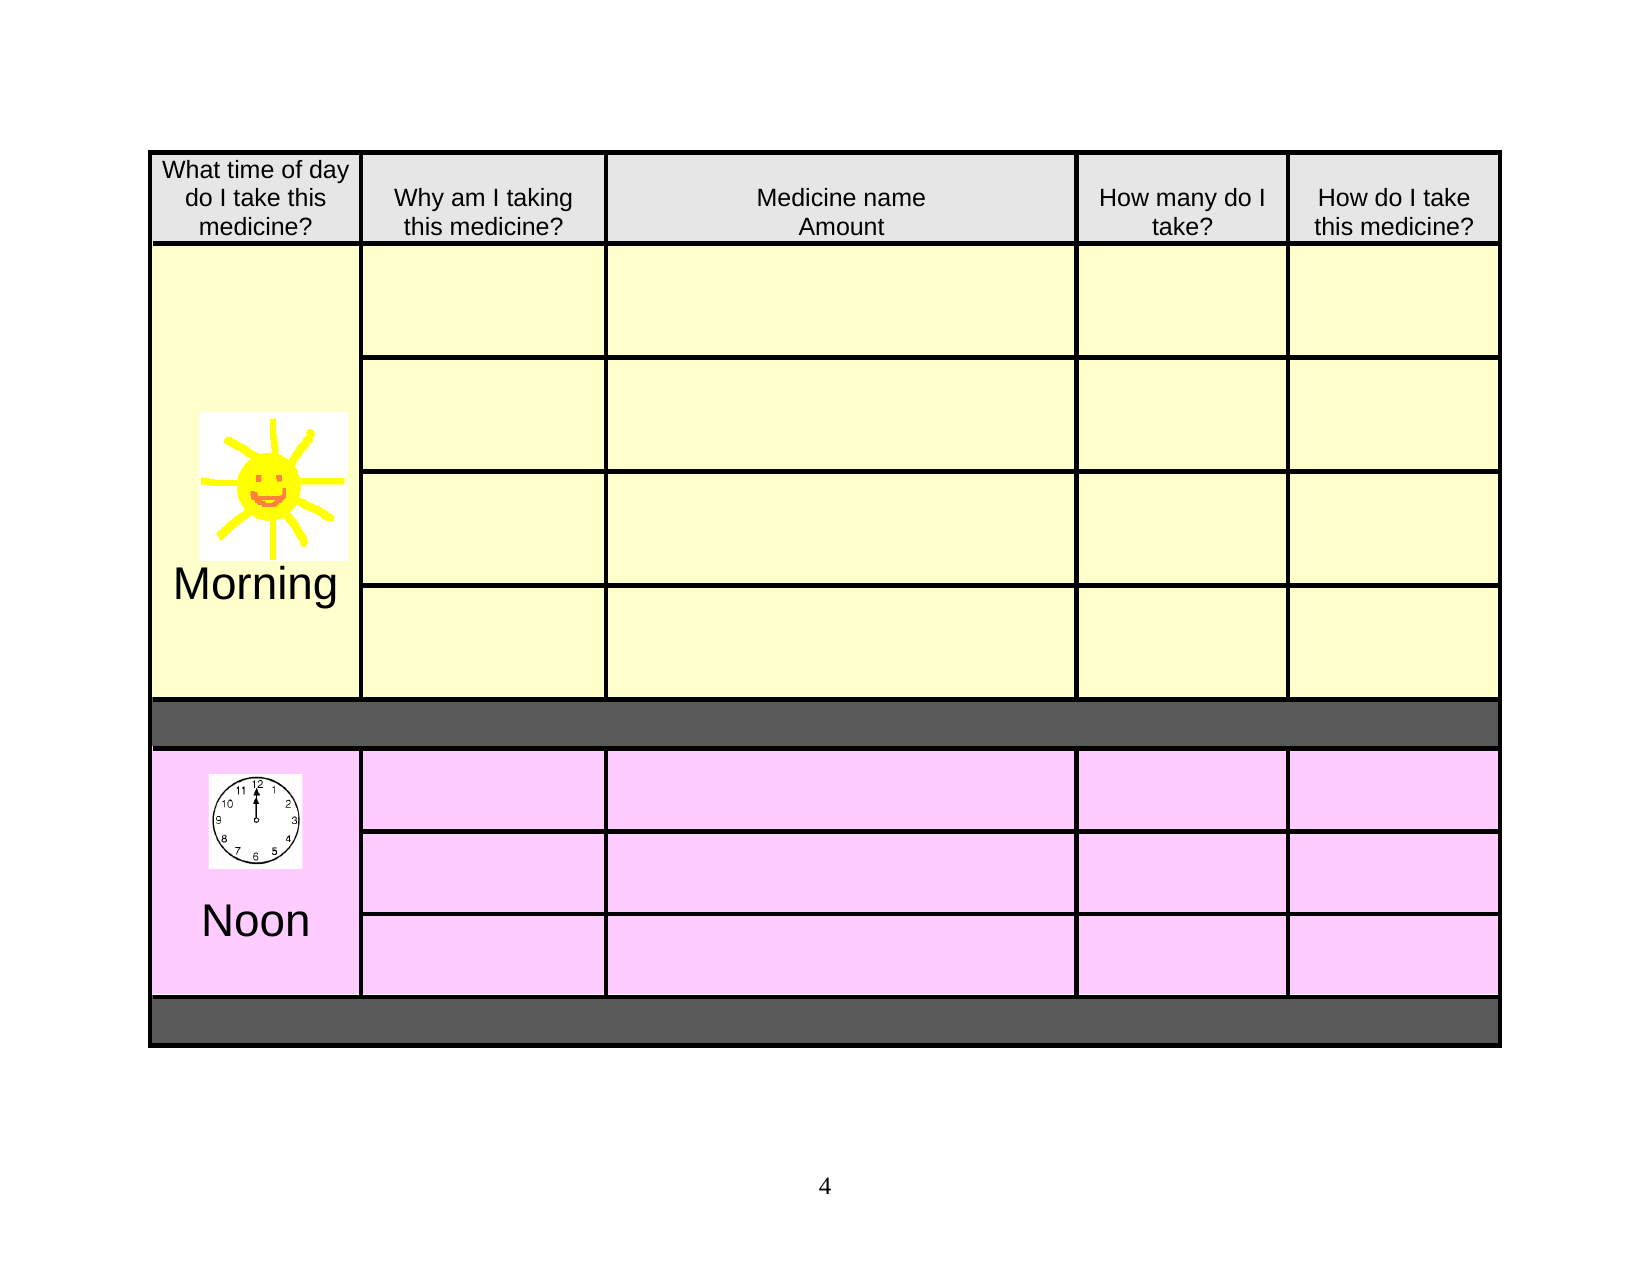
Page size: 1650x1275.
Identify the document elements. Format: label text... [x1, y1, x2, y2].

table_cell [152, 698, 1498, 746]
table_cell [363, 834, 604, 912]
table_cell [152, 996, 1498, 1043]
table_cell [1079, 751, 1286, 829]
table_header Medicine name Amount [608, 155, 1074, 241]
table_cell [363, 246, 604, 355]
table_cell [1079, 588, 1286, 697]
table_header Why am I taking this medicine? [363, 155, 604, 241]
table_cell [1290, 834, 1498, 912]
picture [199, 412, 348, 561]
table_cell [1290, 916, 1498, 994]
picture [208, 774, 303, 869]
table_header What time of day do I take this medicine? [152, 155, 359, 241]
table_cell [1079, 474, 1286, 583]
table_cell [608, 588, 1074, 697]
table_cell [608, 751, 1074, 829]
table_cell [1290, 246, 1498, 355]
table_cell [1290, 474, 1498, 583]
table_header How do I take this medicine? [1290, 155, 1498, 241]
table_cell [363, 916, 604, 994]
table_cell [363, 360, 604, 469]
table_cell [1079, 360, 1286, 469]
table_cell [608, 360, 1074, 469]
table_cell Noon [152, 747, 359, 994]
table_header How many do I take? [1079, 155, 1286, 241]
table_cell [608, 834, 1074, 912]
table_cell [1079, 246, 1286, 355]
table_cell [1290, 360, 1498, 469]
table_cell [608, 474, 1074, 583]
table_cell [1290, 751, 1498, 829]
table_cell [608, 246, 1074, 355]
table_cell [1079, 834, 1286, 912]
table_cell [608, 916, 1074, 994]
table_cell [1079, 916, 1286, 994]
table_cell [363, 751, 604, 829]
table_cell [363, 474, 604, 583]
table_cell [1290, 588, 1498, 697]
table_cell [363, 588, 604, 697]
